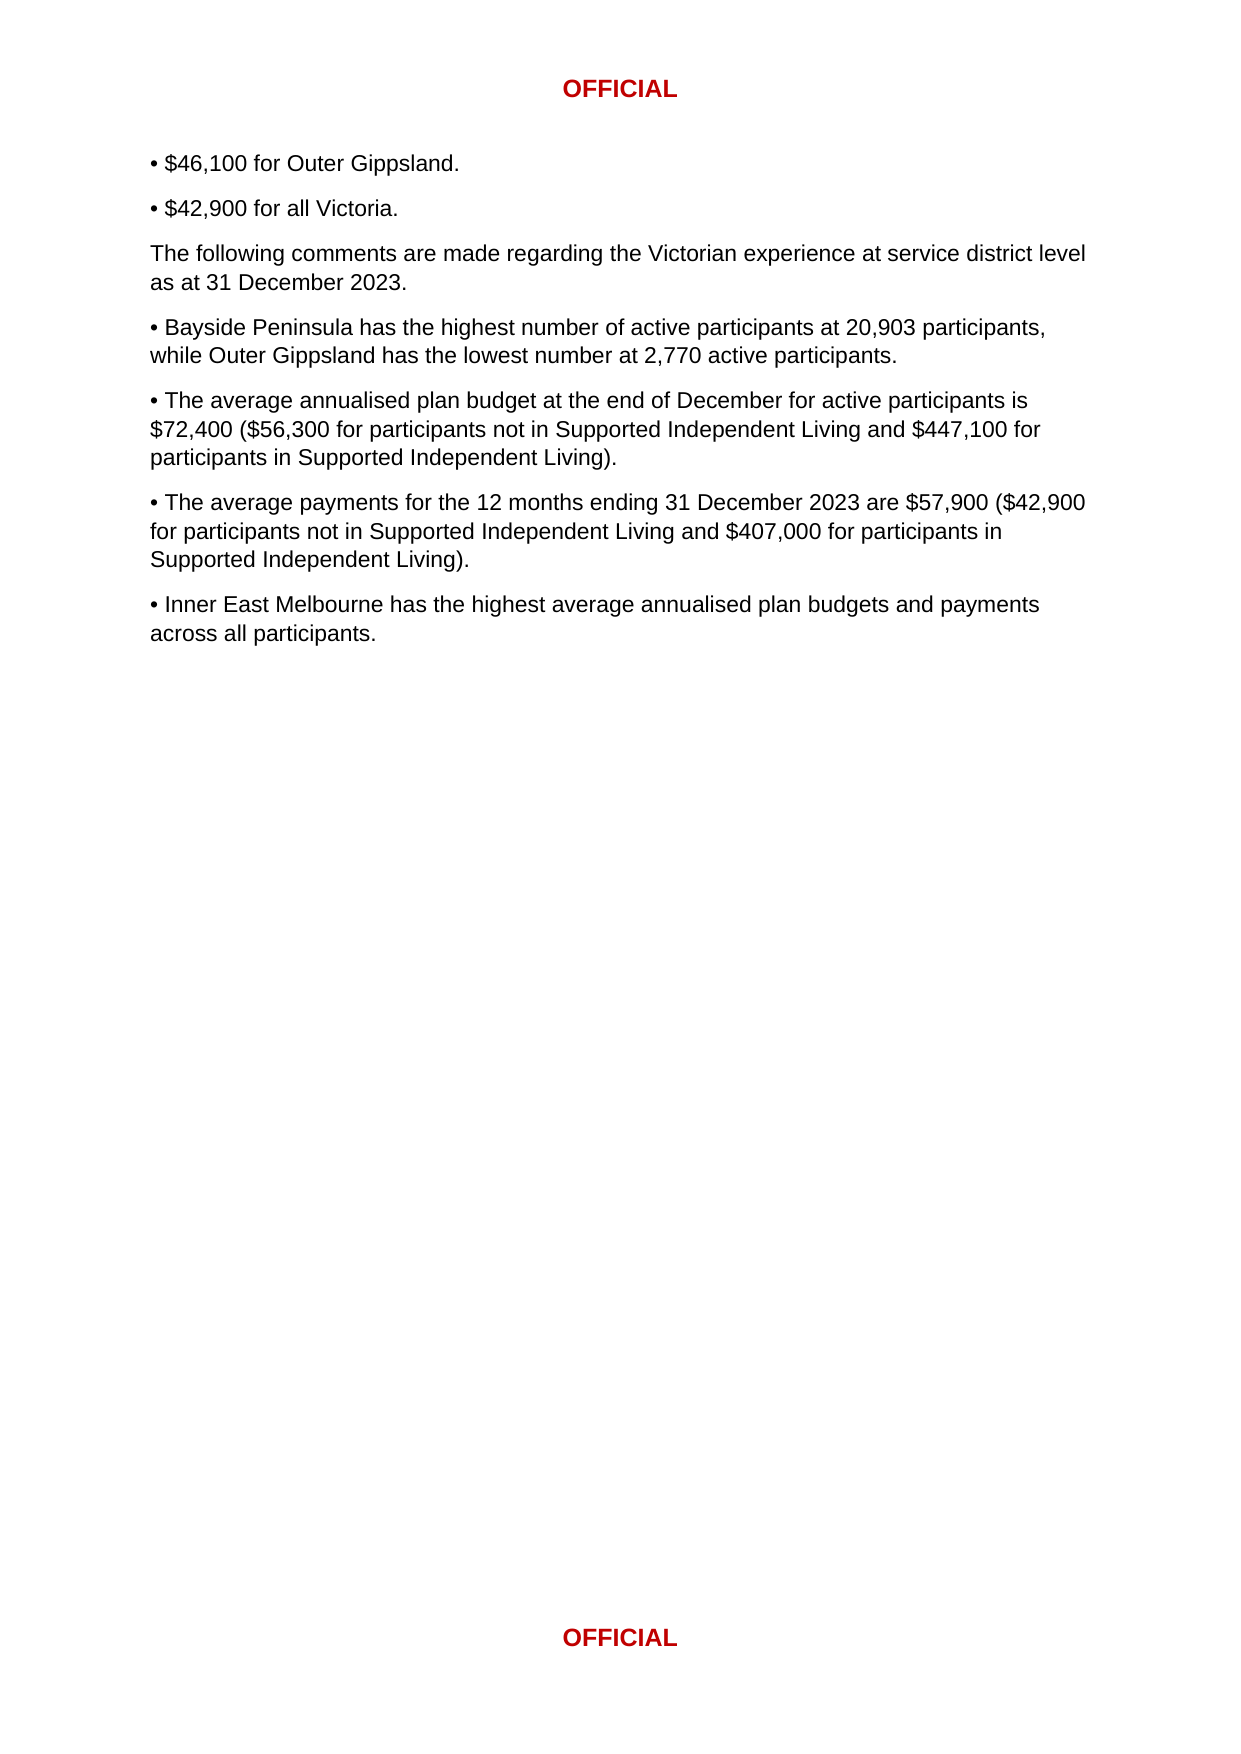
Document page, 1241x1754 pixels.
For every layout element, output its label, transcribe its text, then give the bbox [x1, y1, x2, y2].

text • $46,100 for Outer Gippsland. [150, 150, 1090, 176]
text • $42,900 for all Victoria. [150, 195, 1090, 221]
text • The average payments for the 12 months ending 31 December 2023 are $57,900 ($42,900 for participants not in Supported Independent Living and $407,000 for participants in Supported Independent Living). [150, 489, 1090, 572]
text • Bayside Peninsula has the highest number of active participants at 20,903 participants, while Outer Gippsland has the lowest number at 2,770 active participants. [150, 314, 1090, 368]
text The following comments are made regarding the Victorian experience at service district level as at 31 December 2023. [150, 240, 1090, 295]
text • The average annualised plan budget at the end of December for active participants is $72,400 ($56,300 for participants not in Supported Independent Living and $447,100 for participants in Supported Independent Living). [150, 387, 1090, 471]
text • Inner East Melbourne has the highest average annualised plan budgets and payments across all participants. [150, 591, 1090, 646]
